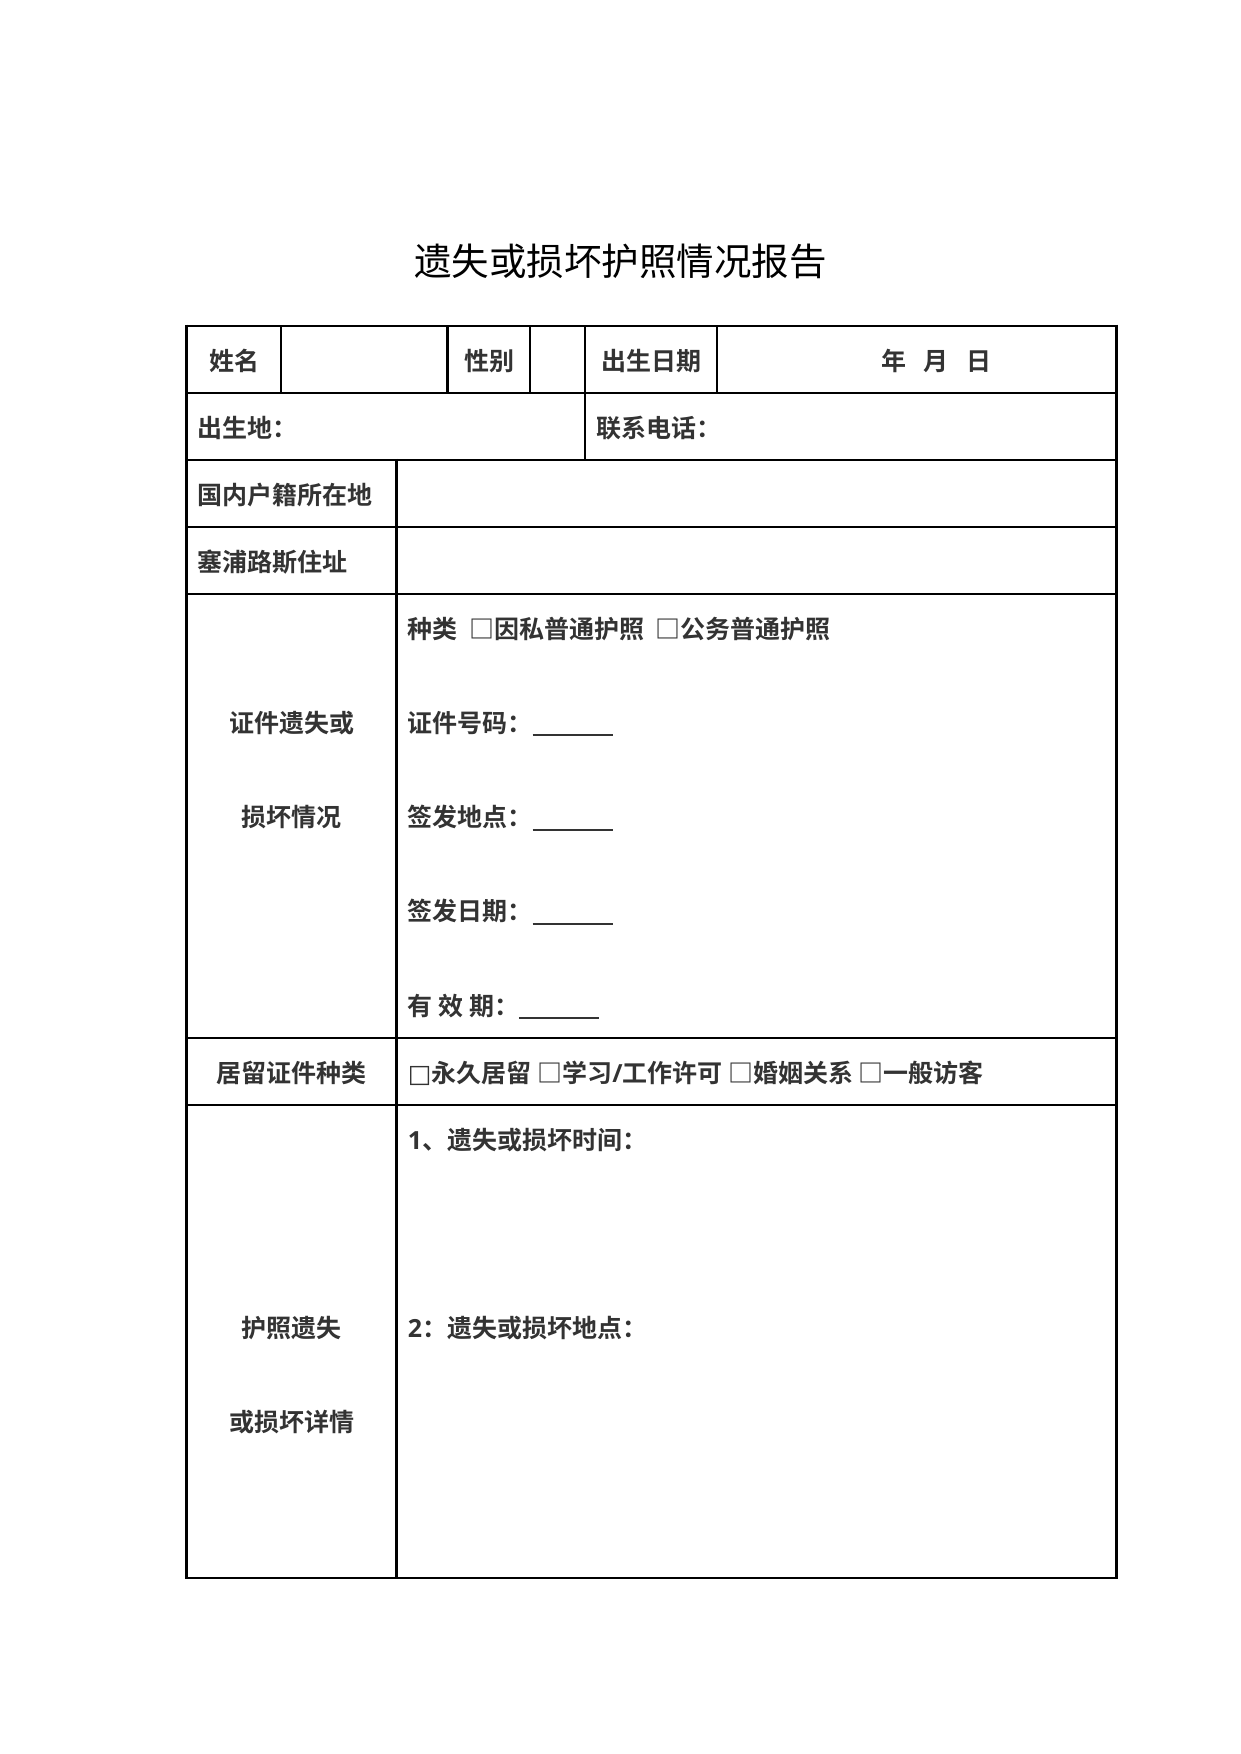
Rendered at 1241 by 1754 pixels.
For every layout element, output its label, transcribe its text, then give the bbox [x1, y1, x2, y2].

table_header [531, 327, 584, 392]
table_cell 塞浦路斯住址 [188, 528, 395, 593]
table_cell 证件遗失或 损坏情况 [188, 595, 395, 1037]
table_cell 护照遗失 或损坏详情 [188, 1106, 395, 1577]
table_cell 居留证件种类 [188, 1039, 395, 1104]
table_header 年 月 日 [718, 327, 1115, 392]
table_cell □永久居留 □学习/工作许可 □婚姻关系 □一般访客 [398, 1039, 1115, 1104]
table_cell [398, 461, 1115, 526]
table_cell 联系电话： [586, 394, 1115, 459]
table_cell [398, 1106, 1115, 1577]
table_header [282, 327, 446, 392]
table_header 出生日期 [586, 327, 716, 392]
table_cell 出生地： [188, 394, 584, 459]
text 遗失或损坏护照情况报告 [187, 227, 1053, 292]
table_header 性别 [449, 327, 529, 392]
table_cell [398, 528, 1115, 593]
table_cell 国内户籍所在地 [188, 461, 395, 526]
table_header 姓名 [188, 327, 280, 392]
table_cell 种类 □因私普通护照 □公务普通护照 证件号码： 签发地点： 签发日期： 有 效 期： [398, 595, 1115, 1037]
